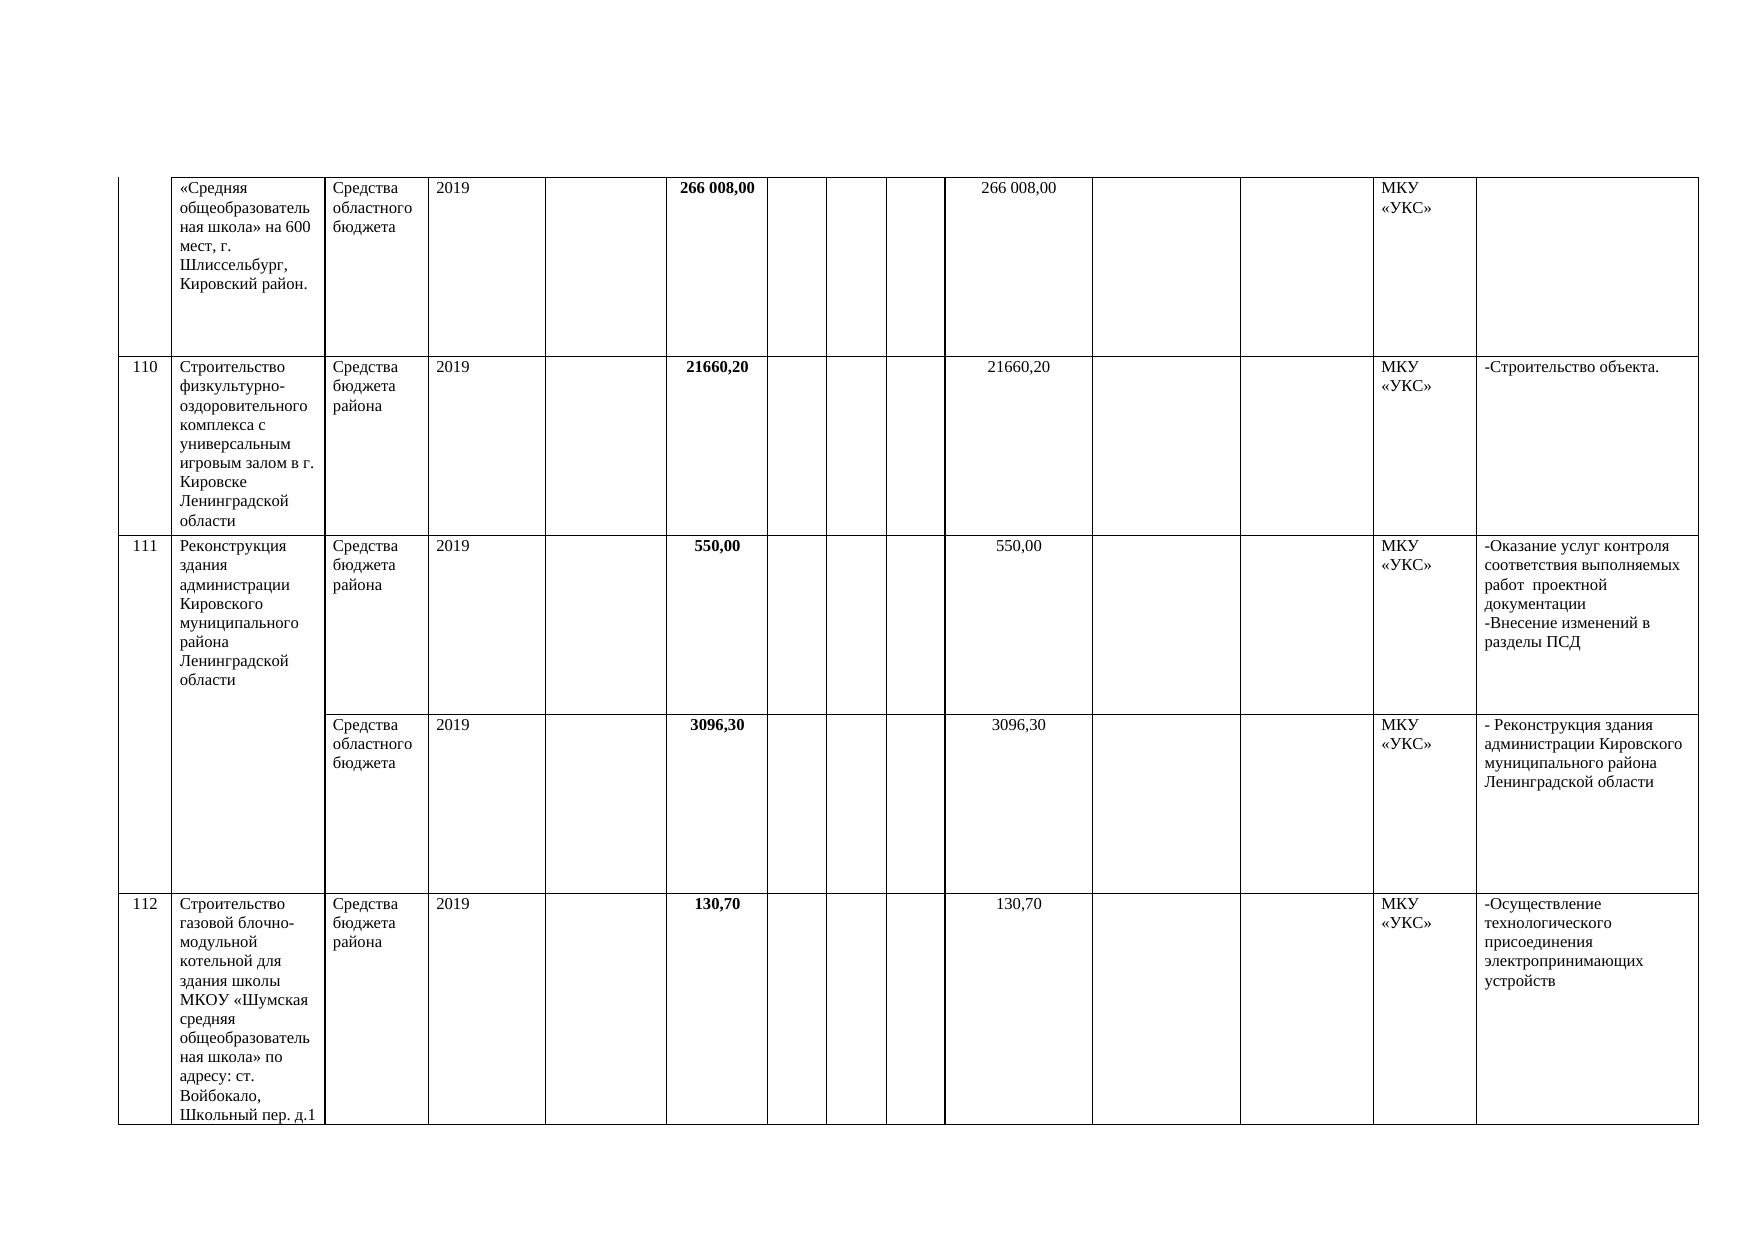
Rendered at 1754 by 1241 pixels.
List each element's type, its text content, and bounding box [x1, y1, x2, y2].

table_cell 550,00 [946, 536, 1092, 714]
table_cell -Оказание услуг контроля соответствия выполняемых работ проектной документации -Внесение изменений в разделы ПСД [1477, 536, 1698, 714]
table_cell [326, 894, 428, 1124]
table_cell [827, 178, 886, 356]
table_cell 3096,30 [946, 715, 1092, 893]
table_cell [827, 715, 886, 893]
table_cell МКУ «УКС» [1374, 536, 1476, 714]
table_cell 21660,20 [946, 357, 1092, 535]
table_cell МКУ «УКС» [1374, 357, 1476, 535]
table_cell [172, 178, 324, 356]
table_cell Строительство физкультурно-оздоровительного комплекса с универсальным игровым залом в г. Кировске Ленинградской области [172, 357, 324, 535]
table_cell 2019 [429, 536, 545, 714]
table_cell [768, 715, 826, 893]
table_cell [1093, 357, 1240, 535]
table_cell 130,70 [946, 894, 1092, 1124]
table_cell [768, 357, 826, 535]
table_cell 2019 [429, 357, 545, 535]
table_cell [827, 894, 886, 1124]
table_cell [887, 894, 944, 1124]
table_cell [887, 357, 944, 535]
table_cell [768, 178, 826, 356]
table_cell 2019 [429, 178, 545, 356]
table_cell 21660,20 [667, 357, 767, 535]
table_cell -Строительство объекта. [1477, 357, 1698, 535]
table_cell -Осуществление технологического присоединения электропринимающих устройств [1477, 894, 1698, 1124]
table_cell [827, 536, 886, 714]
table_cell [827, 357, 886, 535]
table_cell 266 008,00 [667, 178, 767, 356]
table_cell [546, 536, 666, 714]
table_cell [546, 178, 666, 356]
table_cell [887, 536, 944, 714]
table_cell МКУ «УКС» [1374, 715, 1476, 893]
table_cell [1093, 894, 1240, 1124]
table_cell [546, 357, 666, 535]
table_cell Средства бюджета района [326, 536, 428, 714]
table_cell [1241, 715, 1373, 893]
table_cell [1241, 178, 1373, 356]
table_cell [1093, 178, 1240, 356]
table_cell [1241, 894, 1373, 1124]
table_cell 266 008,00 [946, 178, 1092, 356]
table_cell 2019 [429, 894, 545, 1124]
table_cell Строительство газовой блочно-модульной котельной для здания школы МКОУ «Шумская средняя общеобразовательная школа» по адресу: ст. Войбокало, Школьный пер. д.1 [172, 894, 324, 1124]
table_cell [1477, 178, 1698, 356]
table_cell 110 [119, 357, 171, 535]
table_cell [887, 715, 944, 893]
table_cell [546, 715, 666, 893]
table_cell [887, 178, 944, 356]
table_cell [768, 894, 826, 1124]
table_cell Средства областного бюджета [326, 715, 428, 893]
table_cell Средства областного бюджета [326, 178, 428, 356]
table_cell [1093, 536, 1240, 714]
table_cell [1241, 536, 1373, 714]
table_cell 3096,30 [667, 715, 767, 893]
table_cell [1093, 715, 1240, 893]
table_cell 112 [119, 894, 171, 1124]
table_cell Реконструкция здания администрации Кировского муниципального района Ленинградской области [172, 536, 324, 893]
table_cell - Реконструкция здания администрации Кировского муниципального района Ленинградской области [1477, 715, 1698, 893]
table_cell [546, 894, 666, 1124]
table_cell [1241, 357, 1373, 535]
table_cell МКУ «УКС» [1374, 178, 1476, 356]
table_cell 2019 [429, 715, 545, 893]
table_cell Средства бюджета района [326, 357, 428, 535]
table_cell 550,00 [667, 536, 767, 714]
table_cell [768, 536, 826, 714]
table_cell МКУ «УКС» [1374, 894, 1476, 1124]
table_cell 111 [119, 536, 171, 893]
table_cell 130,70 [667, 894, 767, 1124]
